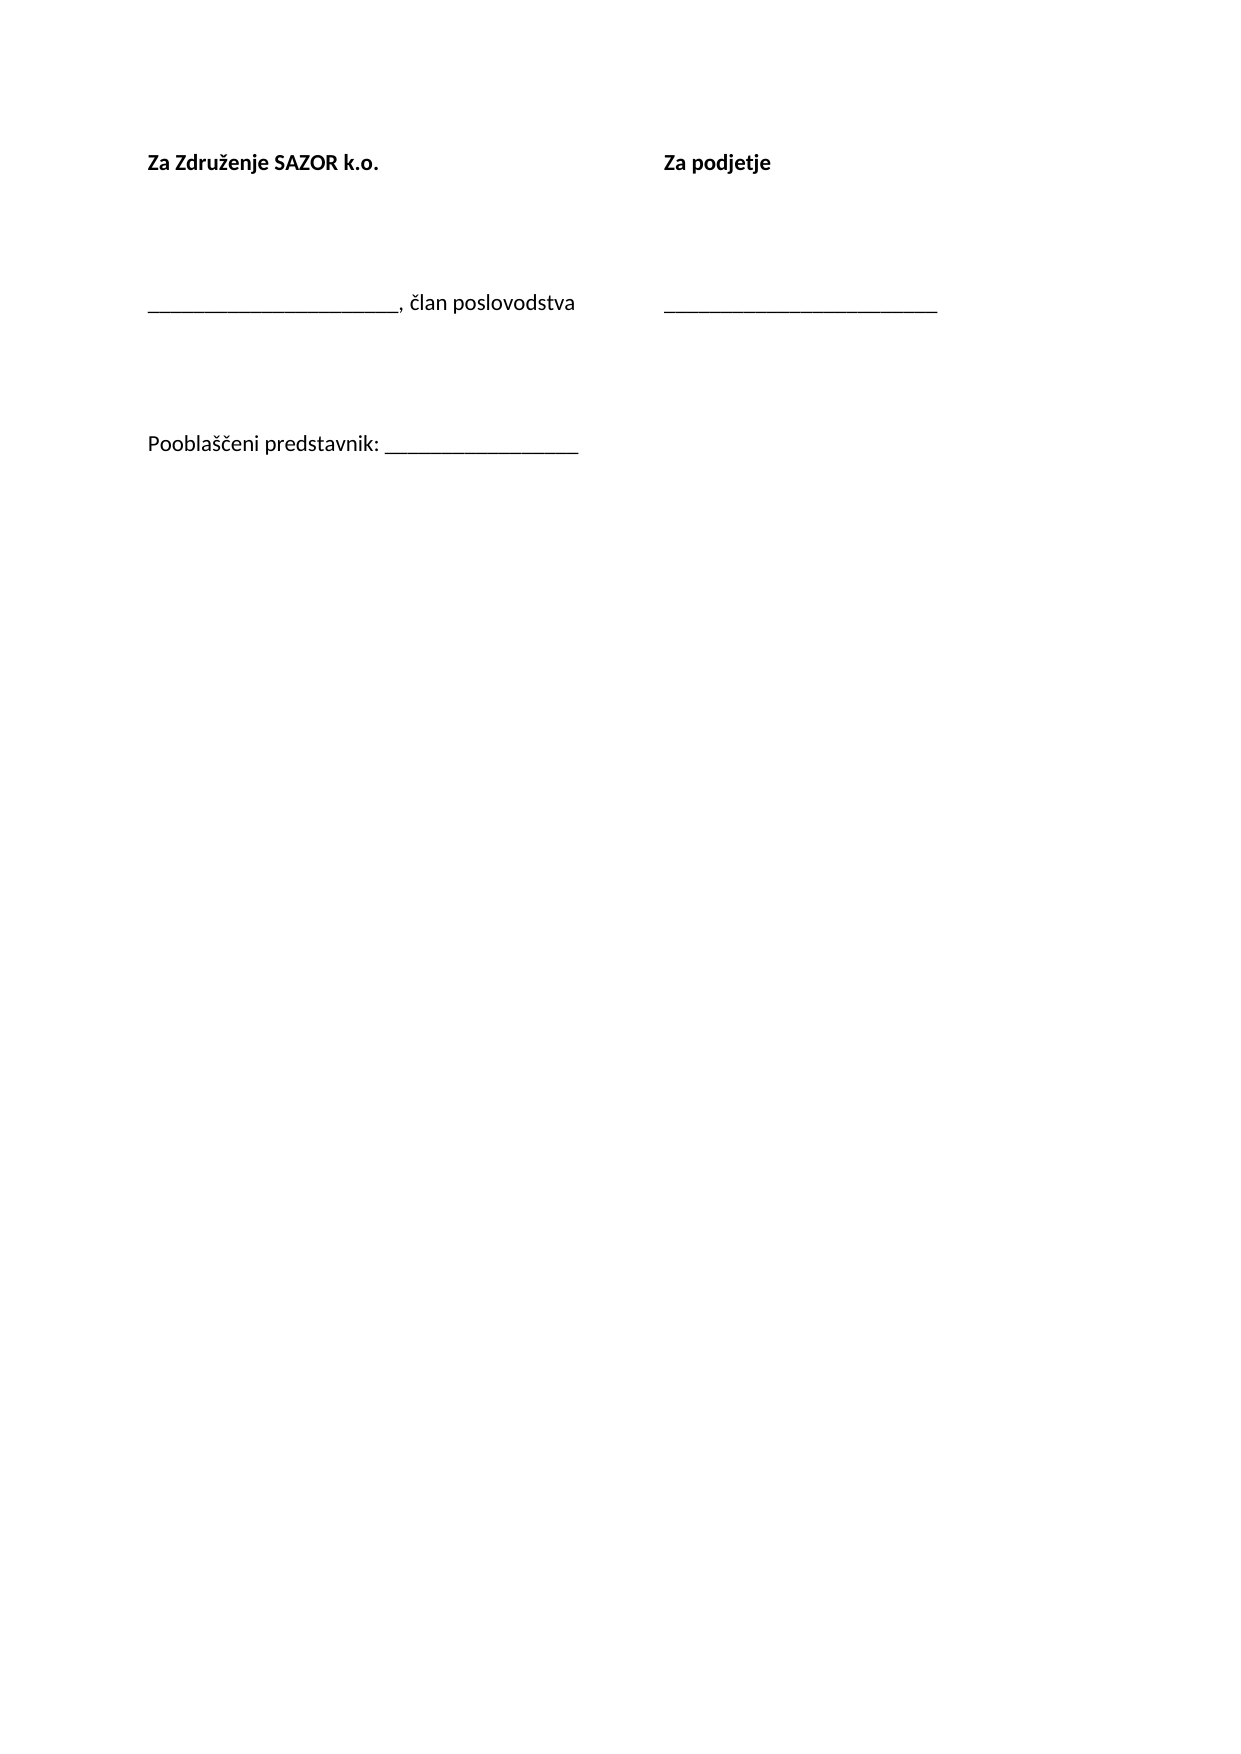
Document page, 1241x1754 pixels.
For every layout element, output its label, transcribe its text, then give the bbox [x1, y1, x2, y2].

text Za Združenje SAZOR k.o. Za podjetje [148, 148, 1093, 176]
text ______________________, član poslovodstva ________________________ [148, 288, 1093, 316]
text Pooblaščeni predstavnik: _________________ [148, 429, 1093, 457]
